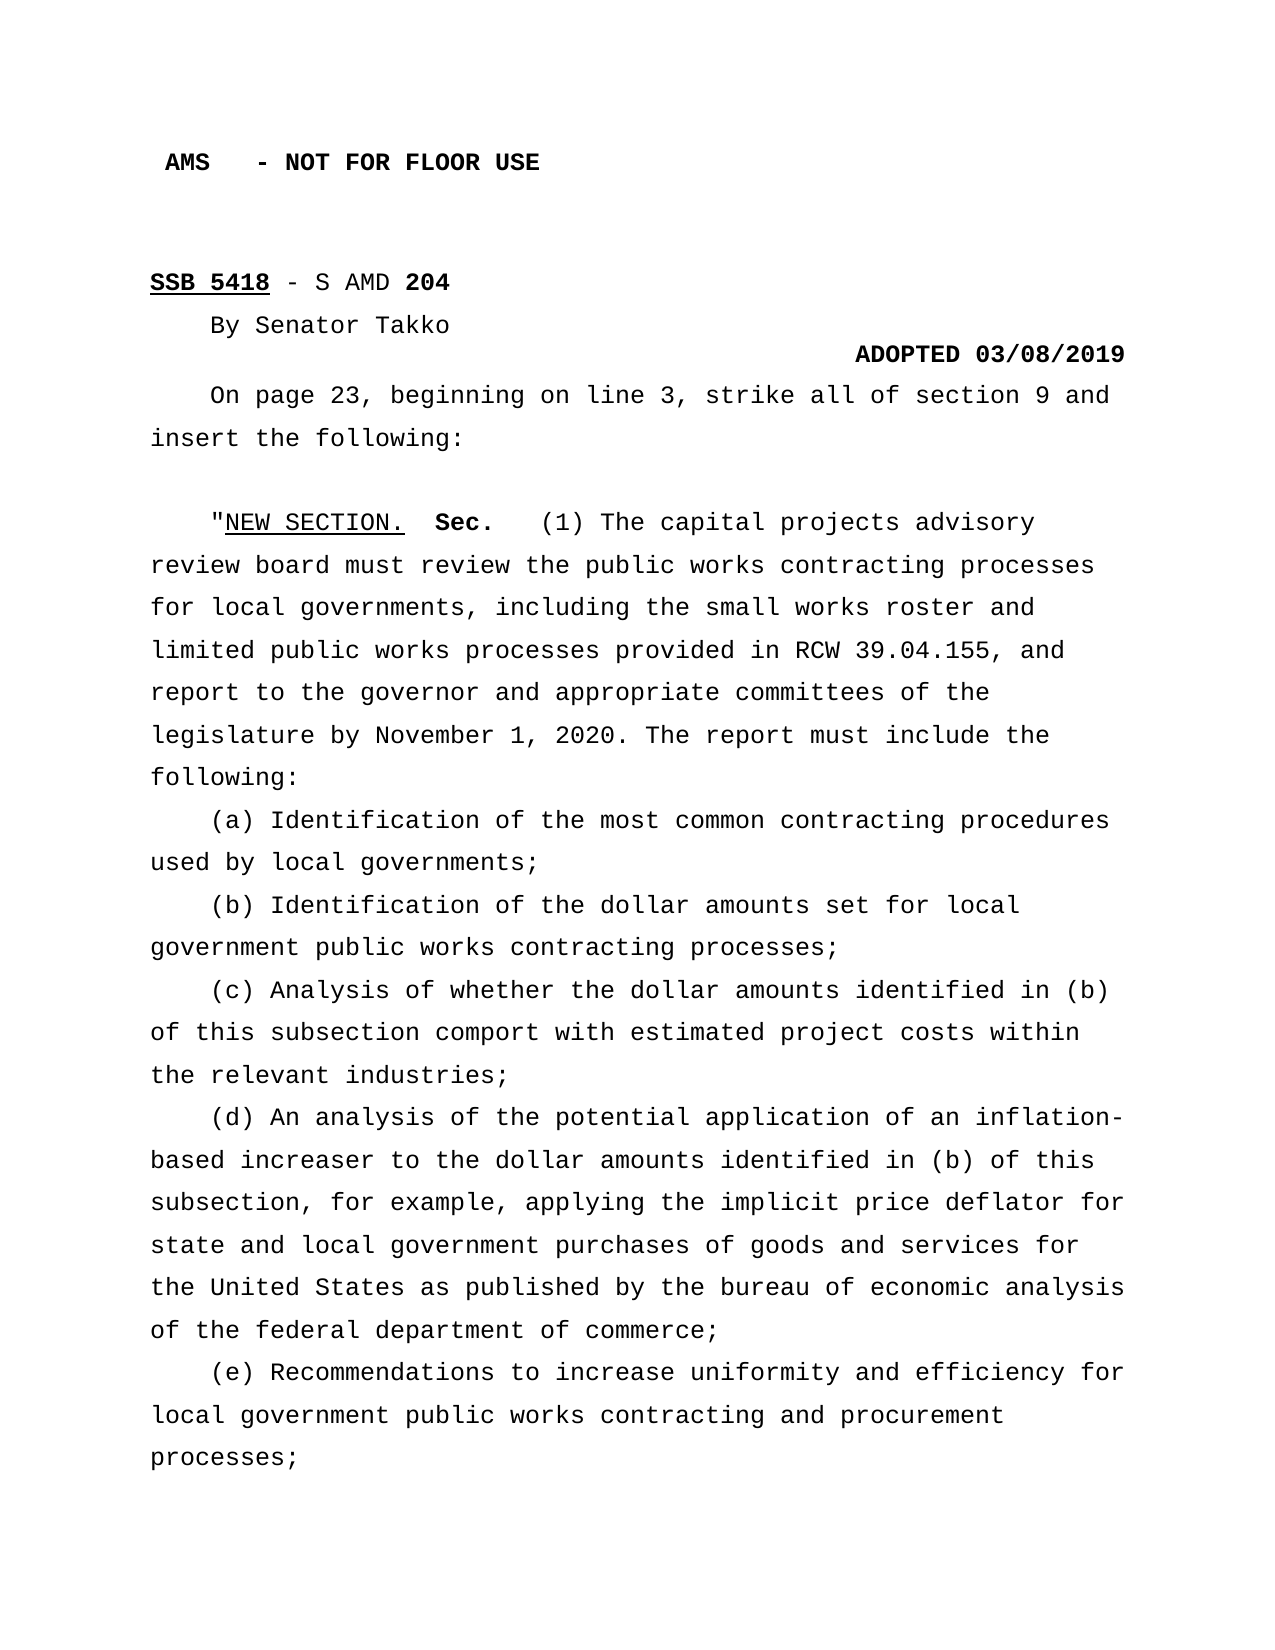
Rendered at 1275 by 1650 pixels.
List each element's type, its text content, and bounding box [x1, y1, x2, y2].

text On page 23, beginning on line 3, strike all of section 9 and insert the following: [150, 370, 1125, 455]
text By Senator Takko [150, 299, 1125, 342]
text AMS - NOT FOR FLOOR USE [150, 150, 1125, 178]
text (a) Identification of the most common contracting procedures used by local governments; [150, 794, 1125, 879]
text (c) Analysis of whether the dollar amounts identified in (b) of this subsection comport with estimated project costs within the relevant industries; [150, 964, 1125, 1092]
text SSB 5418 - S AMD 204 [150, 257, 1125, 299]
text (b) Identification of the dollar amounts set for local government public works contracting processes; [150, 879, 1125, 964]
text (d) An analysis of the potential application of an inflation-based increaser to the dollar amounts identified in (b) of this subsection, for example, applying the implicit price deflator for state and local government purchases of goods and services for the United States as published by the bureau of economic analysis of the federal department of commerce; [150, 1092, 1125, 1347]
text (e) Recommendations to increase uniformity and efficiency for local government public works contracting and procurement processes; [150, 1347, 1125, 1474]
text "NEW SECTION. Sec. (1) The capital projects advisory review board must review the public works contracting processes for local governments, including the small works roster and limited public works processes provided in RCW 39.04.155, and report to the governor and appropriate committees of the legislature by November 1, 2020. The report must include the following: [150, 497, 1125, 794]
text ADOPTED 03/08/2019 [150, 342, 1125, 370]
